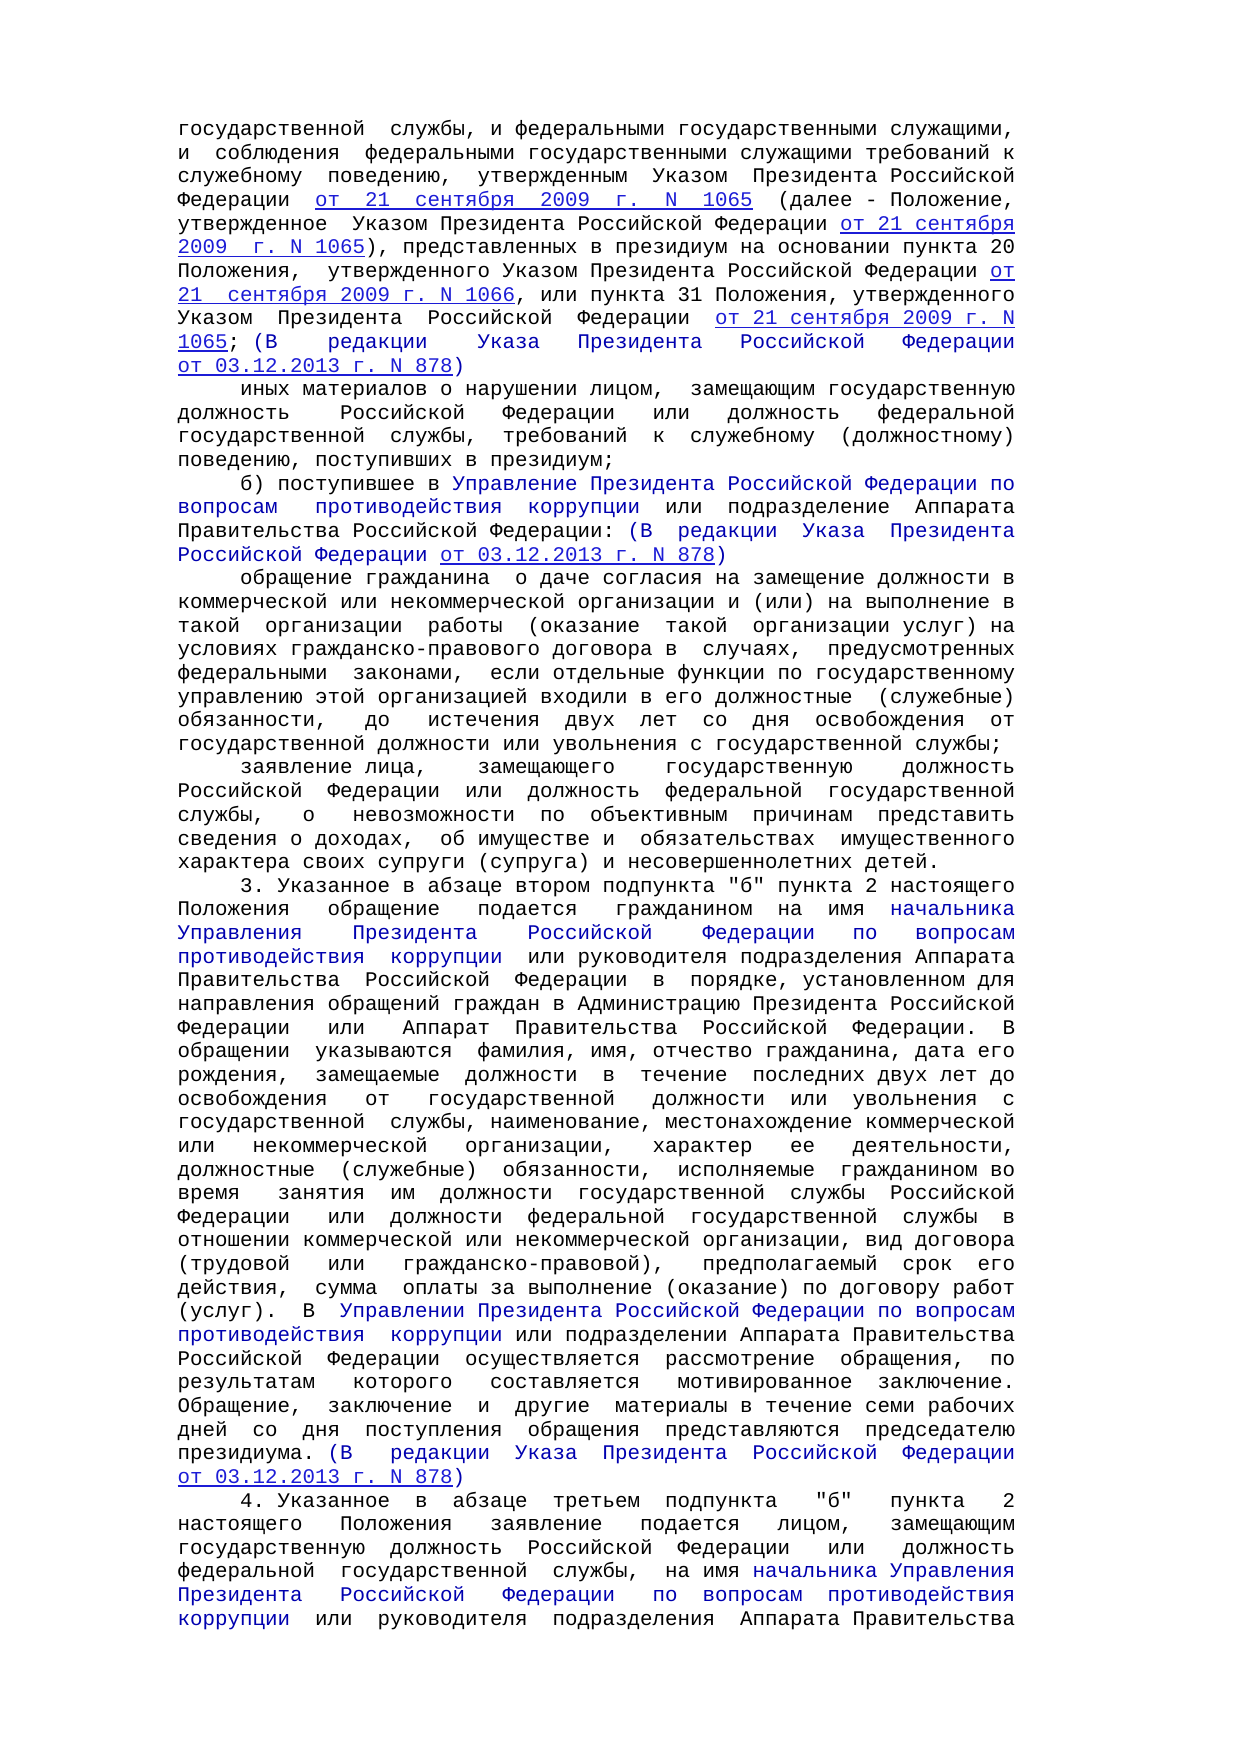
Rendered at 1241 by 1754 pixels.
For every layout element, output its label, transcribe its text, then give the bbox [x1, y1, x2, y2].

text Федерации или должности федеральной государственной службы в [177, 1206, 1152, 1229]
text государственной службы, наименование, местонахождение коммерческой [177, 1111, 1152, 1135]
text 4. Указанное в абзаце третьем подпункта "б" пункта 2 [177, 1489, 1152, 1513]
text Российской Федерации от 03.12.2013 г. N 878) [177, 544, 1152, 567]
text сведения о доходах, об имуществе и обязательствах имущественного [177, 827, 1152, 851]
text Федерации или Аппарат Правительства Российской Федерации. В [177, 1017, 1152, 1040]
text президиума. (В редакции Указа Президента Российской Федерации [177, 1442, 1152, 1466]
text 3. Указанное в абзаце втором подпункта "б" пункта 2 настоящего [177, 875, 1152, 898]
text настоящего Положения заявление подается лицом, замещающим [177, 1513, 1152, 1537]
text результатам которого составляется мотивированное заключение. [177, 1371, 1152, 1395]
text противодействия коррупции или руководителя подразделения Аппарата [177, 946, 1152, 969]
text Положения обращение подается гражданином на имя начальника [177, 898, 1152, 922]
text иных материалов о нарушении лицом, замещающим государственную [177, 378, 1152, 402]
text управлению этой организацией входили в его должностные (служебные) [177, 686, 1152, 709]
text утвержденное Указом Президента Российской Федерации от 21 сентября [177, 213, 1152, 236]
text время занятия им должности государственной службы Российской [177, 1182, 1152, 1206]
text служебному поведению, утвержденным Указом Президента Российской [177, 165, 1152, 189]
text от 03.12.2013 г. N 878) [177, 1466, 1152, 1489]
text коррупции или руководителя подразделения Аппарата Правительства [177, 1608, 1152, 1631]
text характера своих супруги (супруга) и несовершеннолетних детей. [177, 851, 1152, 875]
text Правительства Российской Федерации: (В редакции Указа Президента [177, 520, 1152, 544]
text Российской Федерации осуществляется рассмотрение обращения, по [177, 1348, 1152, 1371]
text государственной службы, и федеральными государственными служащими, [177, 118, 1152, 142]
text Президента Российской Федерации по вопросам противодействия [177, 1584, 1152, 1608]
text должность Российской Федерации или должность федеральной [177, 402, 1152, 426]
text государственную должность Российской Федерации или должность [177, 1537, 1152, 1561]
text или некоммерческой организации, характер ее деятельности, [177, 1135, 1152, 1158]
text Российской Федерации или должность федеральной государственной [177, 780, 1152, 804]
text б) поступившее в Управление Президента Российской Федерации по [177, 473, 1152, 496]
text действия, сумма оплаты за выполнение (оказание) по договору работ [177, 1277, 1152, 1300]
text рождения, замещаемые должности в течение последних двух лет до [177, 1064, 1152, 1088]
text федеральными законами, если отдельные функции по государственному [177, 662, 1152, 686]
text 2009 г. N 1065), представленных в президиум на основании пункта 20 [177, 236, 1152, 260]
text службы, о невозможности по объективным причинам представить [177, 804, 1152, 827]
text отношении коммерческой или некоммерческой организации, вид договора [177, 1229, 1152, 1253]
text федеральной государственной службы, на имя начальника Управления [177, 1561, 1152, 1584]
text дней со дня поступления обращения представляются председателю [177, 1419, 1152, 1442]
text направления обращений граждан в Администрацию Президента Российской [177, 993, 1152, 1017]
text обращении указываются фамилия, имя, отчество гражданина, дата его [177, 1040, 1152, 1064]
text заявление лица, замещающего государственную должность [177, 757, 1152, 780]
text поведению, поступивших в президиум; [177, 449, 1152, 473]
text противодействия коррупции или подразделении Аппарата Правительства [177, 1324, 1152, 1348]
text 1065; (В редакции Указа Президента Российской Федерации [177, 331, 1152, 354]
text условиях гражданско-правового договора в случаях, предусмотренных [177, 638, 1152, 662]
text Указом Президента Российской Федерации от 21 сентября 2009 г. N [177, 307, 1152, 331]
text государственной должности или увольнения с государственной службы; [177, 733, 1152, 757]
text государственной службы, требований к служебному (должностному) [177, 426, 1152, 449]
text коммерческой или некоммерческой организации и (или) на выполнение в [177, 591, 1152, 615]
text Правительства Российской Федерации в порядке, установленном для [177, 969, 1152, 993]
text Положения, утвержденного Указом Президента Российской Федерации от [177, 260, 1152, 284]
text от 03.12.2013 г. N 878) [177, 354, 1152, 378]
text такой организации работы (оказание такой организации услуг) на [177, 615, 1152, 638]
text должностные (служебные) обязанности, исполняемые гражданином во [177, 1158, 1152, 1182]
text вопросам противодействия коррупции или подразделение Аппарата [177, 496, 1152, 520]
text (услуг). В Управлении Президента Российской Федерации по вопросам [177, 1300, 1152, 1324]
text и соблюдения федеральными государственными служащими требований к [177, 142, 1152, 165]
text освобождения от государственной должности или увольнения с [177, 1088, 1152, 1111]
text обязанности, до истечения двух лет со дня освобождения от [177, 709, 1152, 733]
text обращение гражданина о даче согласия на замещение должности в [177, 567, 1152, 591]
text 21 сентября 2009 г. N 1066, или пункта 31 Положения, утвержденного [177, 284, 1152, 307]
text Управления Президента Российской Федерации по вопросам [177, 922, 1152, 946]
text (трудовой или гражданско-правовой), предполагаемый срок его [177, 1253, 1152, 1277]
text Федерации от 21 сентября 2009 г. N 1065 (далее - Положение, [177, 189, 1152, 213]
text Обращение, заключение и другие материалы в течение семи рабочих [177, 1395, 1152, 1419]
